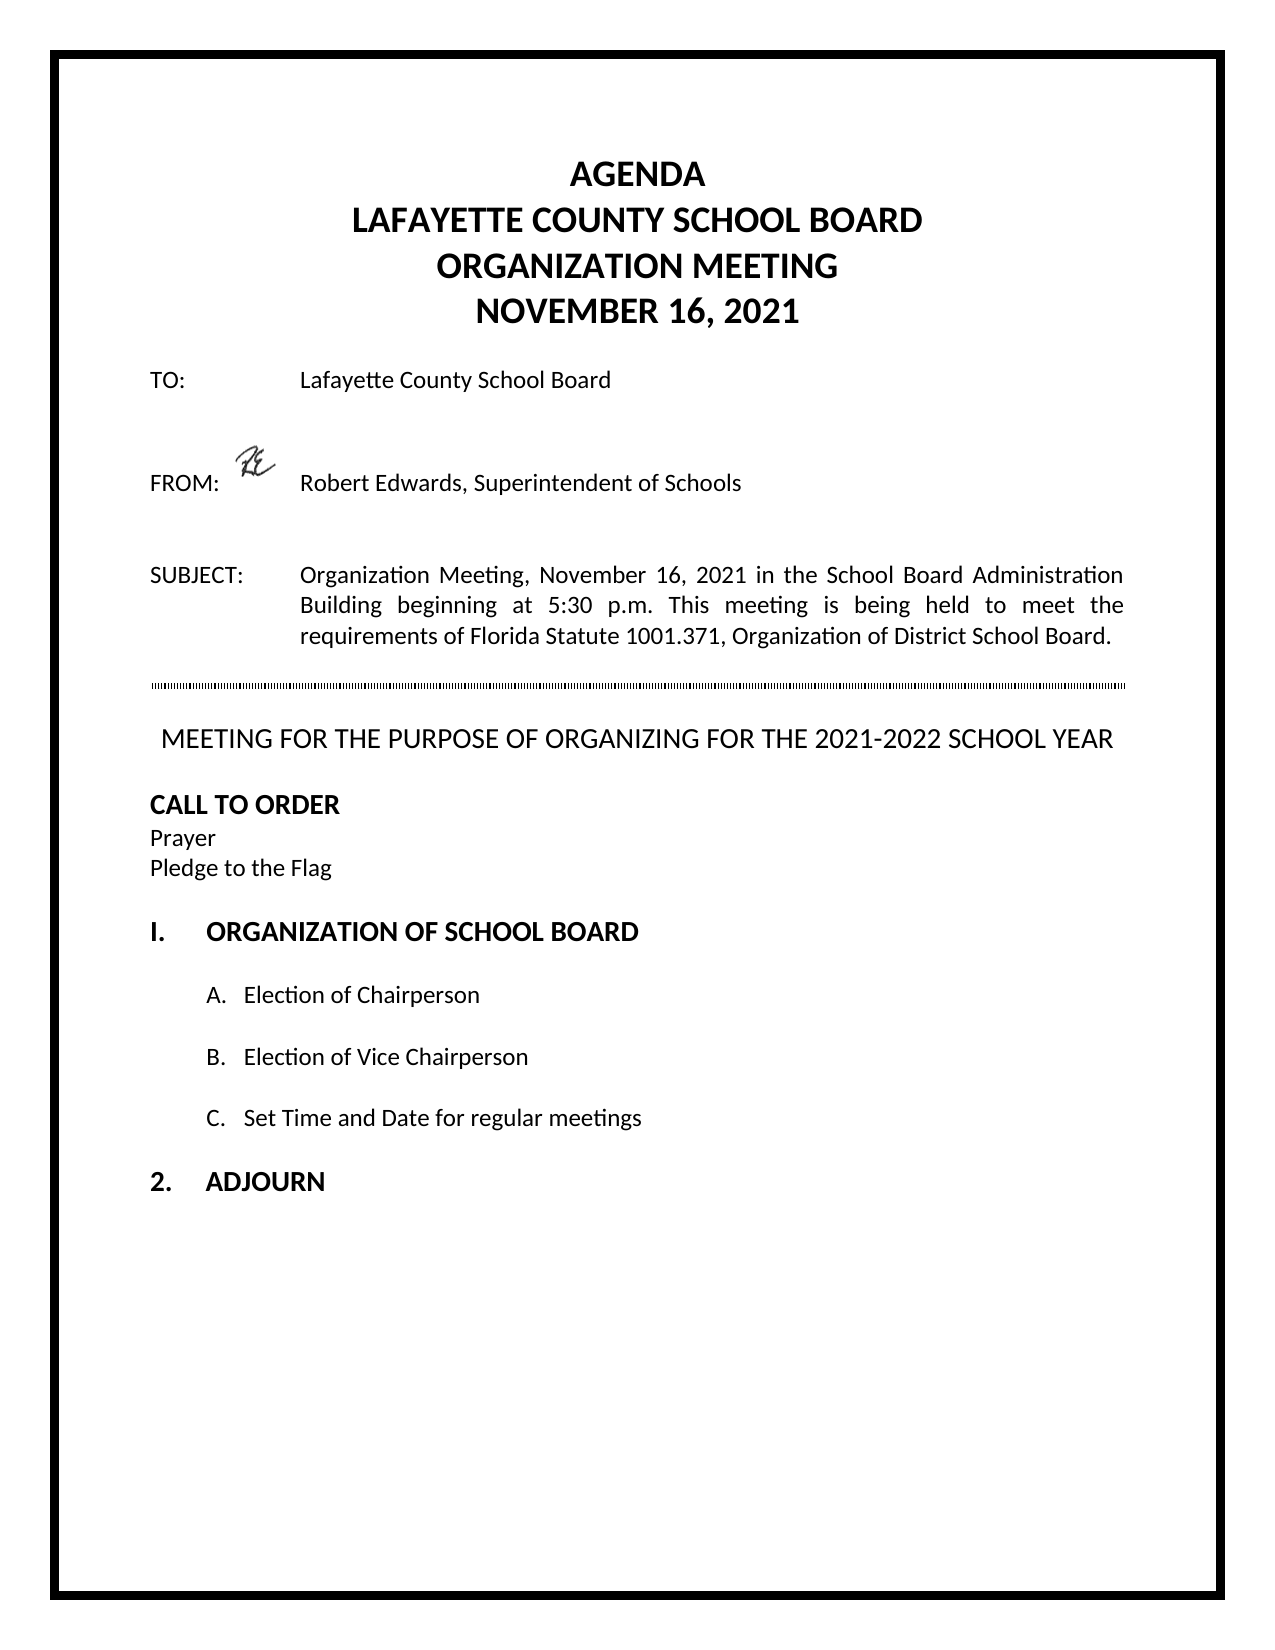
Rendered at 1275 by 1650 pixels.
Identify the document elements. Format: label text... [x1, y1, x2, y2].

list ORGANIZATION OF SCHOOL BOARD [150, 913, 1125, 949]
list Election of Chairperson [206, 979, 1125, 1010]
text LAFAYETTE COUNTY SCHOOL BOARD [150, 196, 1125, 242]
text TO: Lafayette County School Board [150, 364, 1125, 394]
list Set Time and Date for regular meetings [206, 1102, 1125, 1132]
text MEETING FOR THE PURPOSE OF ORGANIZING FOR THE 2021-2022 SCHOOL YEAR [150, 720, 1125, 756]
text AGENDA [150, 150, 1125, 196]
text 2. ADJOURN [150, 1163, 1125, 1198]
list Election of Vice Chairperson [206, 1041, 1125, 1071]
text FROM: Robert Edwards, Superintendent of Schools [150, 425, 1125, 498]
text SUBJECT: Organization Meeting, November 16, 2021 in the School Board Administration Building beginning at 5:30 p.m. This meeting is being held to meet the requirements of Florida Statute 1001.371, Organization of District School Board. [150, 559, 1125, 651]
text Prayer [150, 822, 1125, 852]
text Pledge to the Flag [150, 852, 1125, 883]
text ORGANIZATION MEETING [150, 242, 1125, 287]
text CALL TO ORDER [150, 786, 1125, 822]
text NOVEMBER 16, 2021 [150, 287, 1125, 333]
picture [225, 425, 284, 492]
